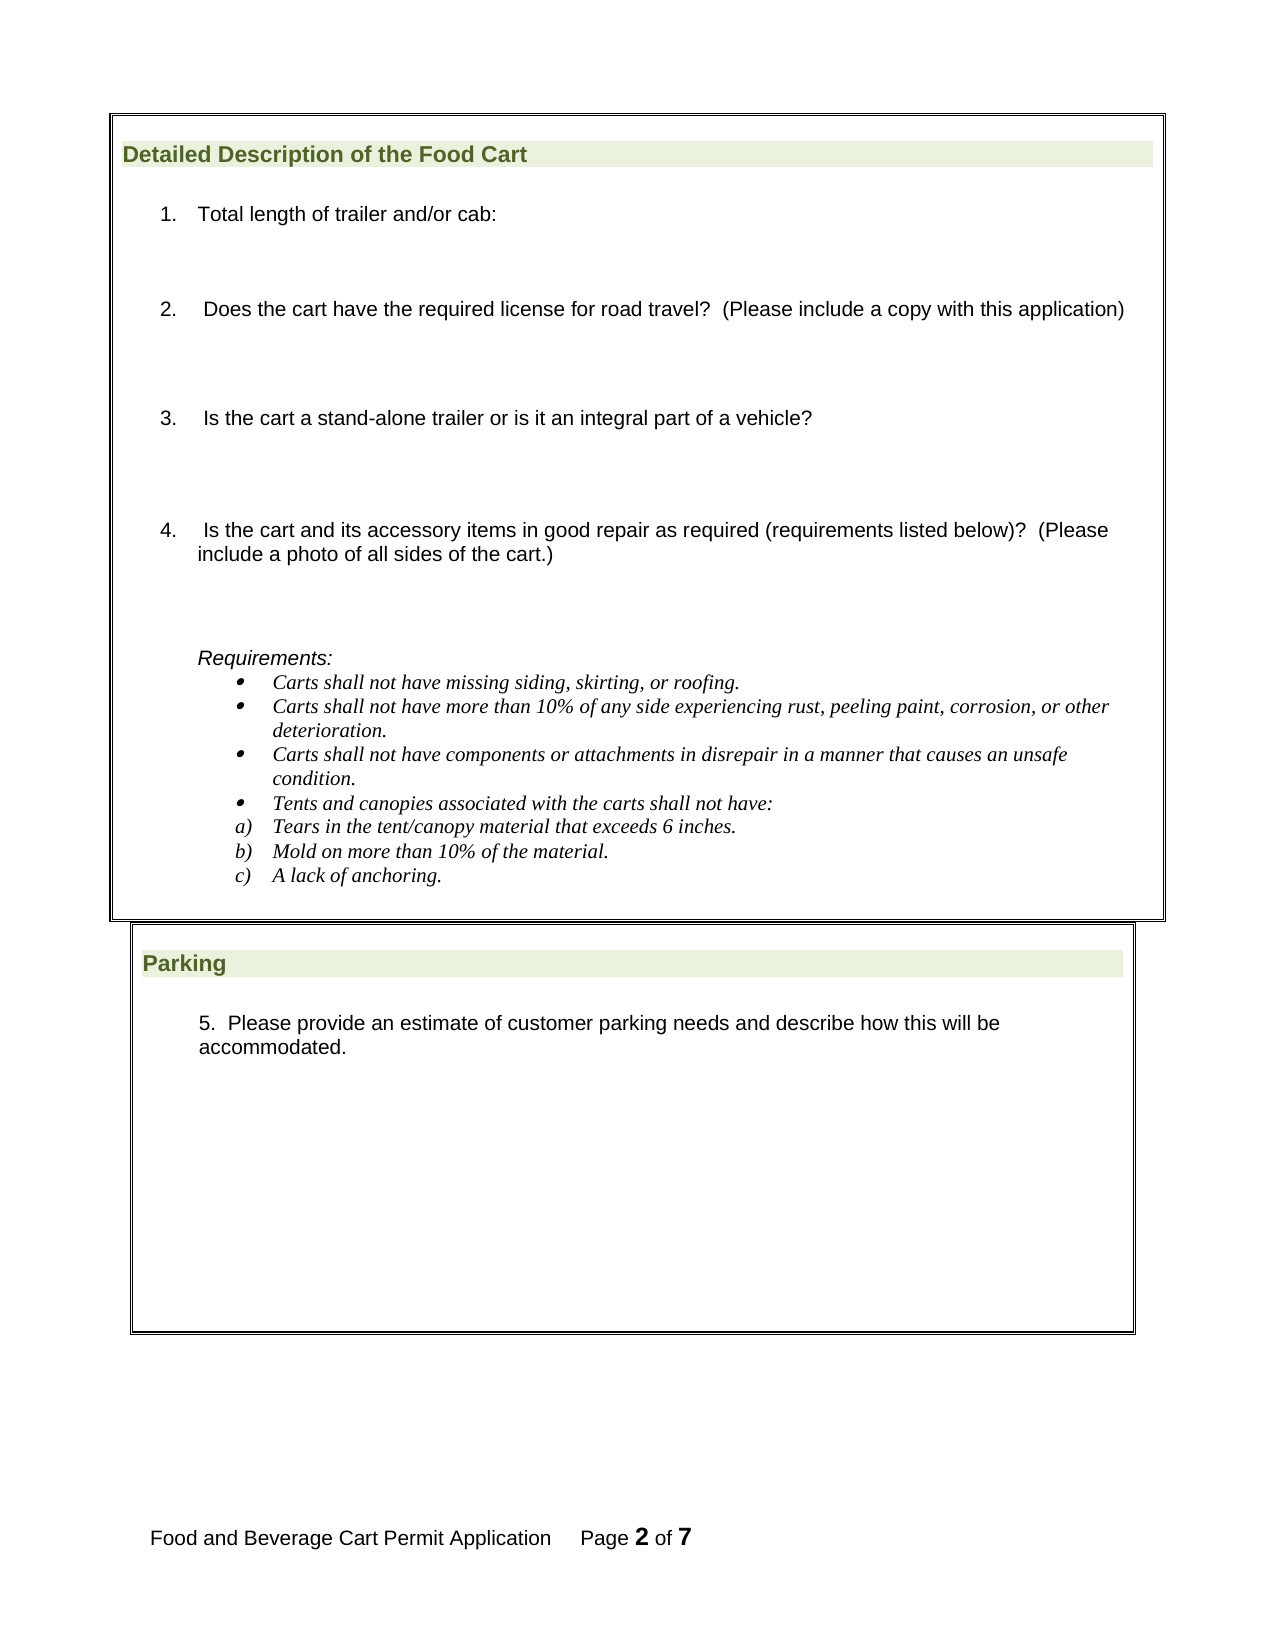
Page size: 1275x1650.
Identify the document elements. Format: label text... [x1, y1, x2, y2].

table_header Parking 5. Please provide an estimate of customer parking needs and describe how this will be accommodated. [133, 925, 1133, 1331]
table_header Detailed Description of the Food Cart Total length of trailer and/or cab: Does the cart have the required license for road travel? (Please include a copy with this application) Is the cart a stand-alone trailer or is it an integral part of a vehicle? Is the cart and its accessory items in good repair as required (requirements listed below)? (Please include a photo of all sides of the cart.) Requirements: Carts shall not have missing siding, skirting, or roofing. Carts shall not have more than 10% of any side experiencing rust, peeling paint, corrosion, or other deterioration. Carts shall not have components or attachments in disrepair in a manner that causes an unsafe condition. Tents and canopies associated with the carts shall not have: Tears in the tent/canopy material that exceeds 6 inches. Mold on more than 10% of the material. A lack of anchoring. [113, 116, 1163, 919]
